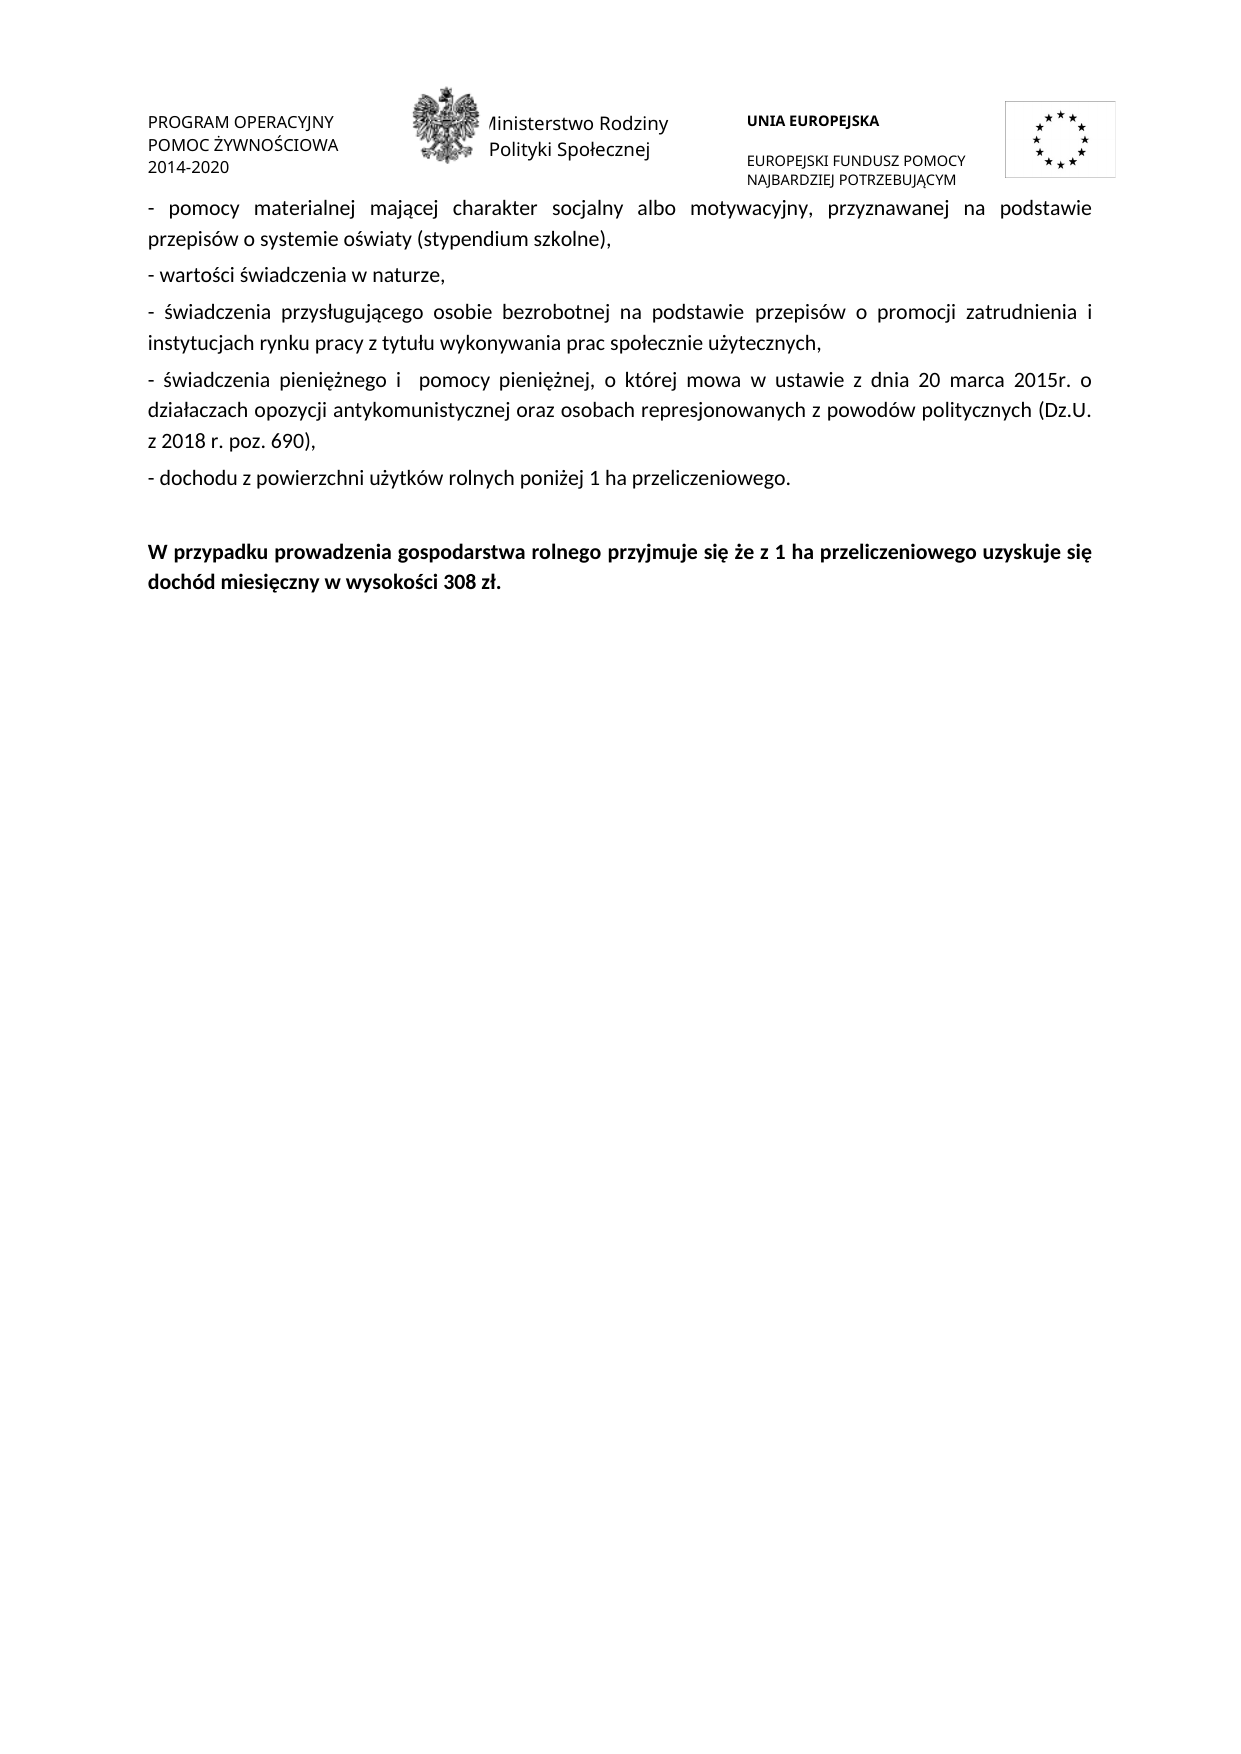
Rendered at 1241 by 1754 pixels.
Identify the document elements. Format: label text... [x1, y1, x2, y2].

text - świadczenia przysługującego osobie bezrobotnej na podstawie przepisów o promocji zatrudnienia i instytucjach rynku pracy z tytułu wykonywania prac społecznie użytecznych, [148, 298, 1093, 356]
text - pomocy materialnej mającej charakter socjalny albo motywacyjny, przyznawanej na podstawie przepisów o systemie oświaty (stypendium szkolne), [148, 148, 1093, 251]
text W przypadku prowadzenia gospodarstwa rolnego przyjmuje się że z 1 ha przeliczeniowego uzyskuje się dochód miesięczny w wysokości 308 zł. [148, 538, 1093, 595]
picture [1005, 101, 1116, 178]
text - wartości świadczenia w naturze, [148, 262, 1093, 288]
text - dochodu z powierzchni użytków rolnych poniżej 1 ha przeliczeniowego. [148, 464, 1093, 491]
text - świadczenia pieniężnego i pomocy pieniężnej, o której mowa w ustawie z dnia 20 marca 2015r. o działaczach opozycji antykomunistycznej oraz osobach represjonowanych z powodów politycznych (Dz.U. z 2018 r. poz. 690), [148, 366, 1093, 454]
